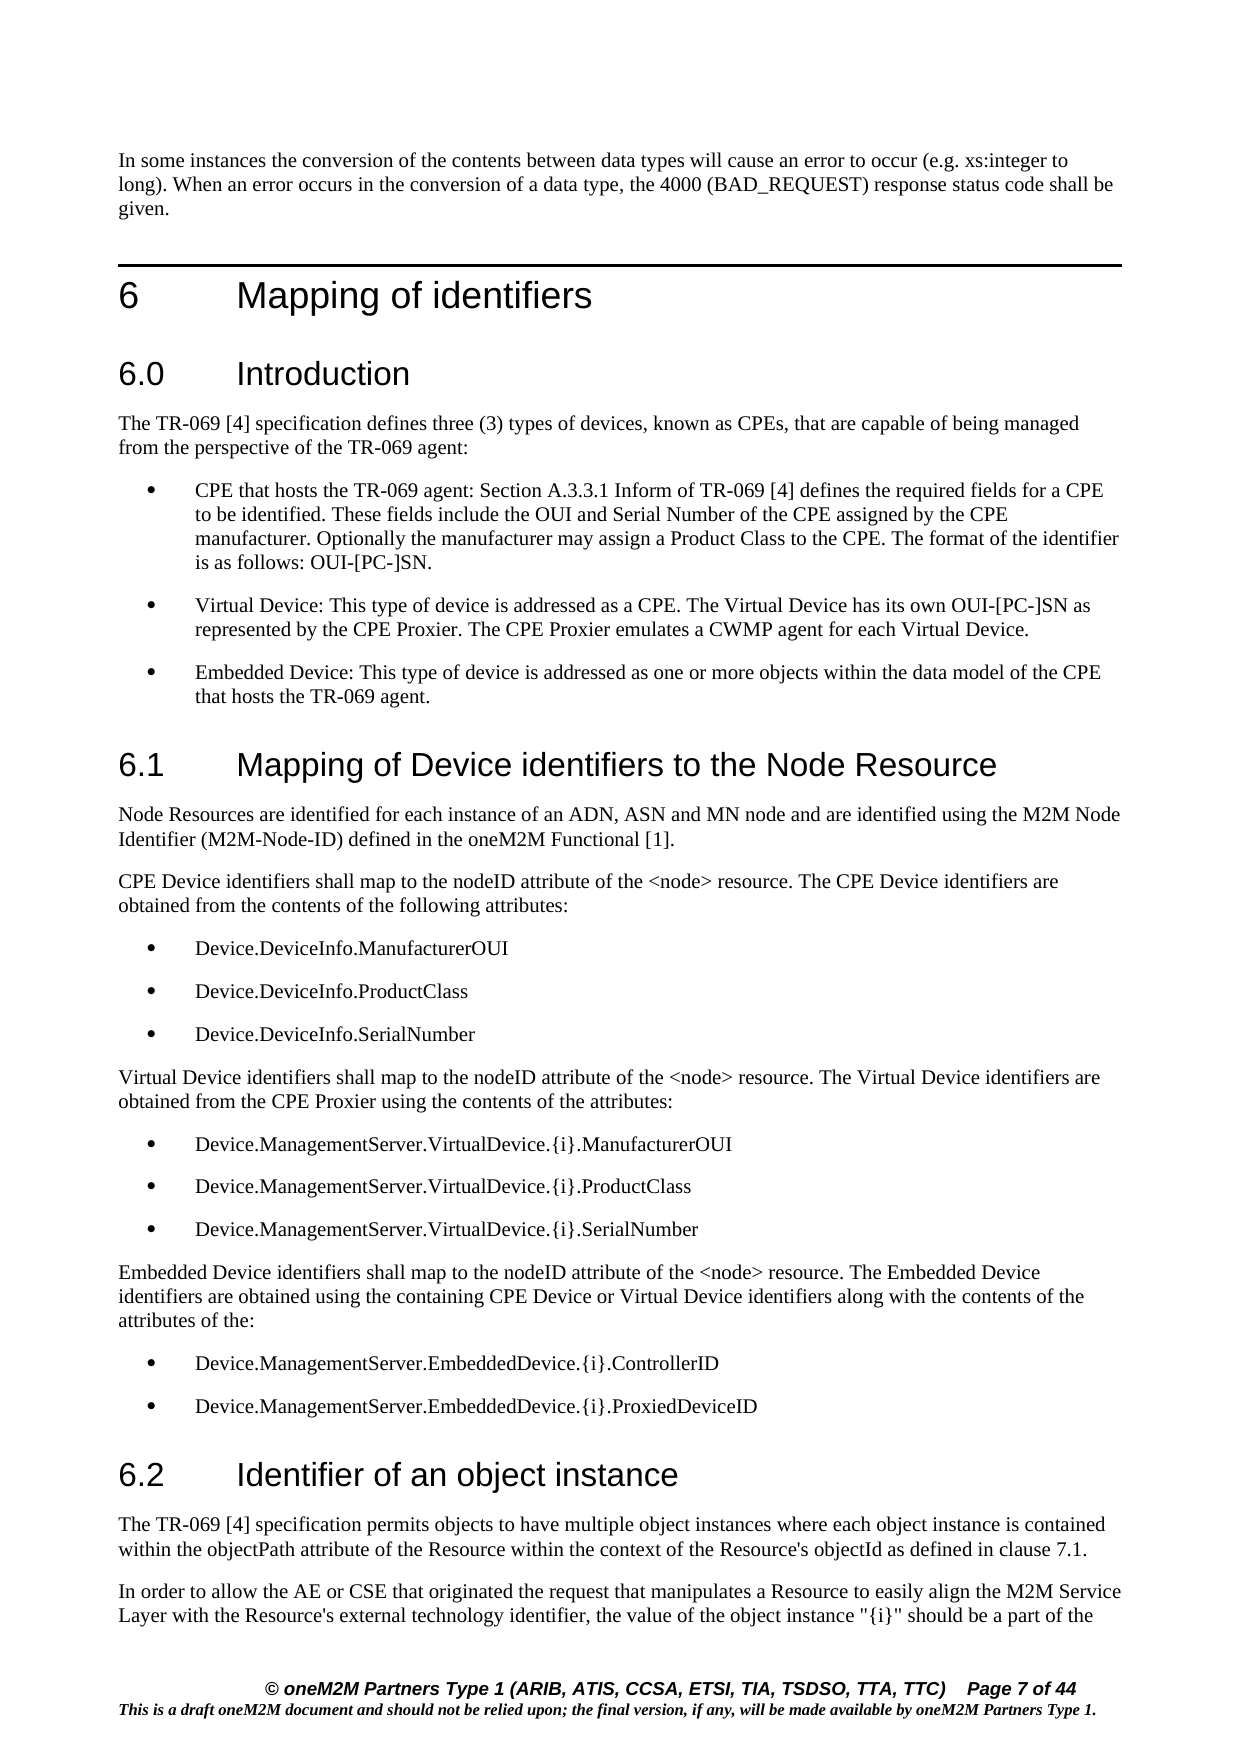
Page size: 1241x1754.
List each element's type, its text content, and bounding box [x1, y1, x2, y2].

text Device.DeviceInfo.ManufacturerOUI [148, 936, 1122, 960]
text Node Resources are identified for each instance of an ADN, ASN and MN node and are identified using the M2M Node Identifier (M2M-Node-ID) defined in the oneM2M Functional [1]. [118, 802, 1122, 851]
text Device.ManagementServer.VirtualDevice.{i}.ManufacturerOUI [148, 1131, 1122, 1156]
subtitle 6.2 Identifier of an object instance [118, 1455, 1122, 1494]
text Device.DeviceInfo.ProductClass [148, 979, 1122, 1003]
text Embedded Device: This type of device is addressed as one or more objects within the data model of the CPE that hosts the TR-069 agent. [148, 659, 1122, 708]
subtitle 6.1 Mapping of Device identifiers to the Node Resource [118, 745, 1122, 784]
text CPE that hosts the TR-069 agent: Section A.3.3.1 Inform of TR-069 [4] defines the required fields for a CPE to be identified. These fields include the OUI and Serial Number of the CPE assigned by the CPE manufacturer. Optionally the manufacturer may assign a Product Class to the CPE. The format of the identifier is as follows: OUI-[PC-]SN. [148, 478, 1122, 574]
text The TR-069 [4] specification defines three (3) types of devices, known as CPEs, that are capable of being managed from the perspective of the TR-069 agent: [118, 411, 1122, 459]
subtitle 6.0 Introduction [118, 354, 1122, 392]
text Device.ManagementServer.EmbeddedDevice.{i}.ControllerID [148, 1351, 1122, 1375]
text Virtual Device: This type of device is addressed as a CPE. The Virtual Device has its own OUI-[PC-]SN as represented by the CPE Proxier. The CPE Proxier emulates a CWMP agent for each Virtual Device. [148, 593, 1122, 641]
text Virtual Device identifiers shall map to the nodeID attribute of the <node> resource. The Virtual Device identifiers are obtained from the CPE Proxier using the contents of the attributes: [118, 1064, 1122, 1113]
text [118, 1579, 1122, 1627]
text Embedded Device identifiers shall map to the nodeID attribute of the <node> resource. The Embedded Device identifiers are obtained using the containing CPE Device or Virtual Device identifiers along with the contents of the attributes of the: [118, 1260, 1122, 1332]
text Device.ManagementServer.EmbeddedDevice.{i}.ProxiedDeviceID [148, 1394, 1122, 1418]
text In some instances the conversion of the contents between data types will cause an error to occur (e.g. xs:integer to long). When an error occurs in the conversion of a data type, the 4000 (BAD_REQUEST) response status code shall be given. [118, 148, 1122, 220]
text Device.ManagementServer.VirtualDevice.{i}.ProductClass [148, 1174, 1122, 1198]
text Device.ManagementServer.VirtualDevice.{i}.SerialNumber [148, 1217, 1122, 1241]
text CPE Device identifiers shall map to the nodeID attribute of the <node> resource. The CPE Device identifiers are obtained from the contents of the following attributes: [118, 869, 1122, 917]
text The TR-069 [4] specification permits objects to have multiple object instances where each object instance is contained within the objectPath attribute of the Resource within the context of the Resource's objectId as defined in clause 7.1. [118, 1512, 1122, 1561]
subtitle 6 Mapping of identifiers [118, 267, 1122, 316]
text Device.DeviceInfo.SerialNumber [148, 1022, 1122, 1046]
